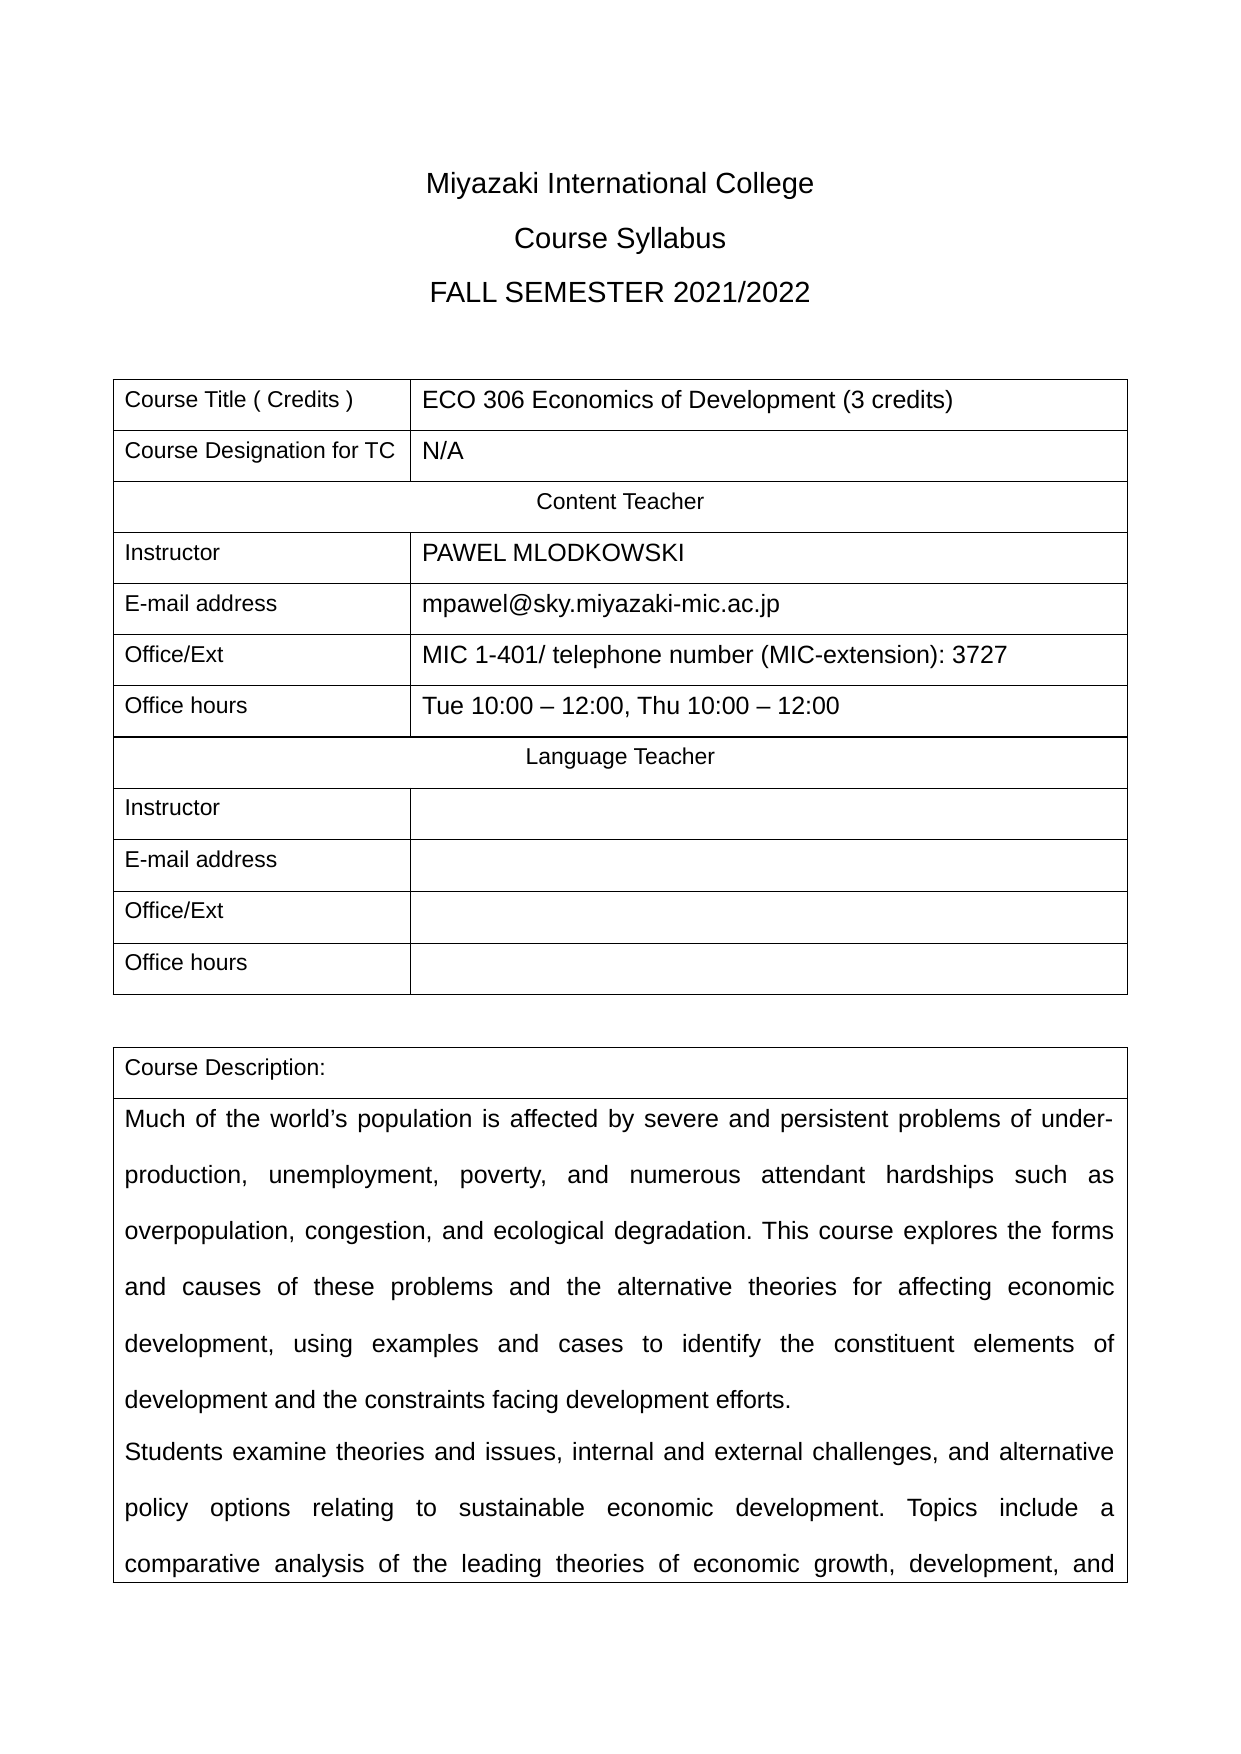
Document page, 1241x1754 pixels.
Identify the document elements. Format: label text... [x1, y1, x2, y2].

text FALL SEMESTER 2021/2022 [112, 273, 1128, 311]
table_cell Tue 10:00 – 12:00, Thu 10:00 – 12:00 [411, 686, 1127, 736]
table_cell [411, 944, 1127, 994]
table_cell Office/Ext [114, 635, 410, 685]
table_cell [411, 840, 1127, 891]
table_cell Course Designation for TC [114, 431, 410, 481]
table_cell MIC 1-401/ telephone number (MIC-extension): 3727 [411, 635, 1127, 685]
text Miyazaki International College [112, 164, 1128, 202]
table_cell Instructor [114, 533, 410, 583]
table_cell [411, 789, 1127, 839]
table_cell Content Teacher [114, 482, 1127, 532]
table_cell mpawel@sky.miyazaki-mic.ac.jp [411, 584, 1127, 634]
text Course Syllabus [112, 219, 1128, 256]
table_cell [114, 1099, 1127, 1582]
table_cell Instructor [114, 789, 410, 839]
table_cell Office/Ext [114, 892, 410, 942]
table_cell PAWEL MLODKOWSKI [411, 533, 1127, 583]
table_cell Language Teacher [114, 738, 1127, 787]
table_cell Office hours [114, 686, 410, 736]
table_cell Office hours [114, 944, 410, 994]
table_header Course Description: [114, 1048, 1127, 1098]
table_cell N/A [411, 431, 1127, 481]
table_header Course Title ( Credits ) [114, 380, 410, 430]
table_cell [411, 892, 1127, 942]
table_cell E-mail address [114, 584, 410, 634]
table_header ECO 306 Economics of Development (3 credits) [411, 380, 1127, 430]
table_cell E-mail address [114, 840, 410, 891]
